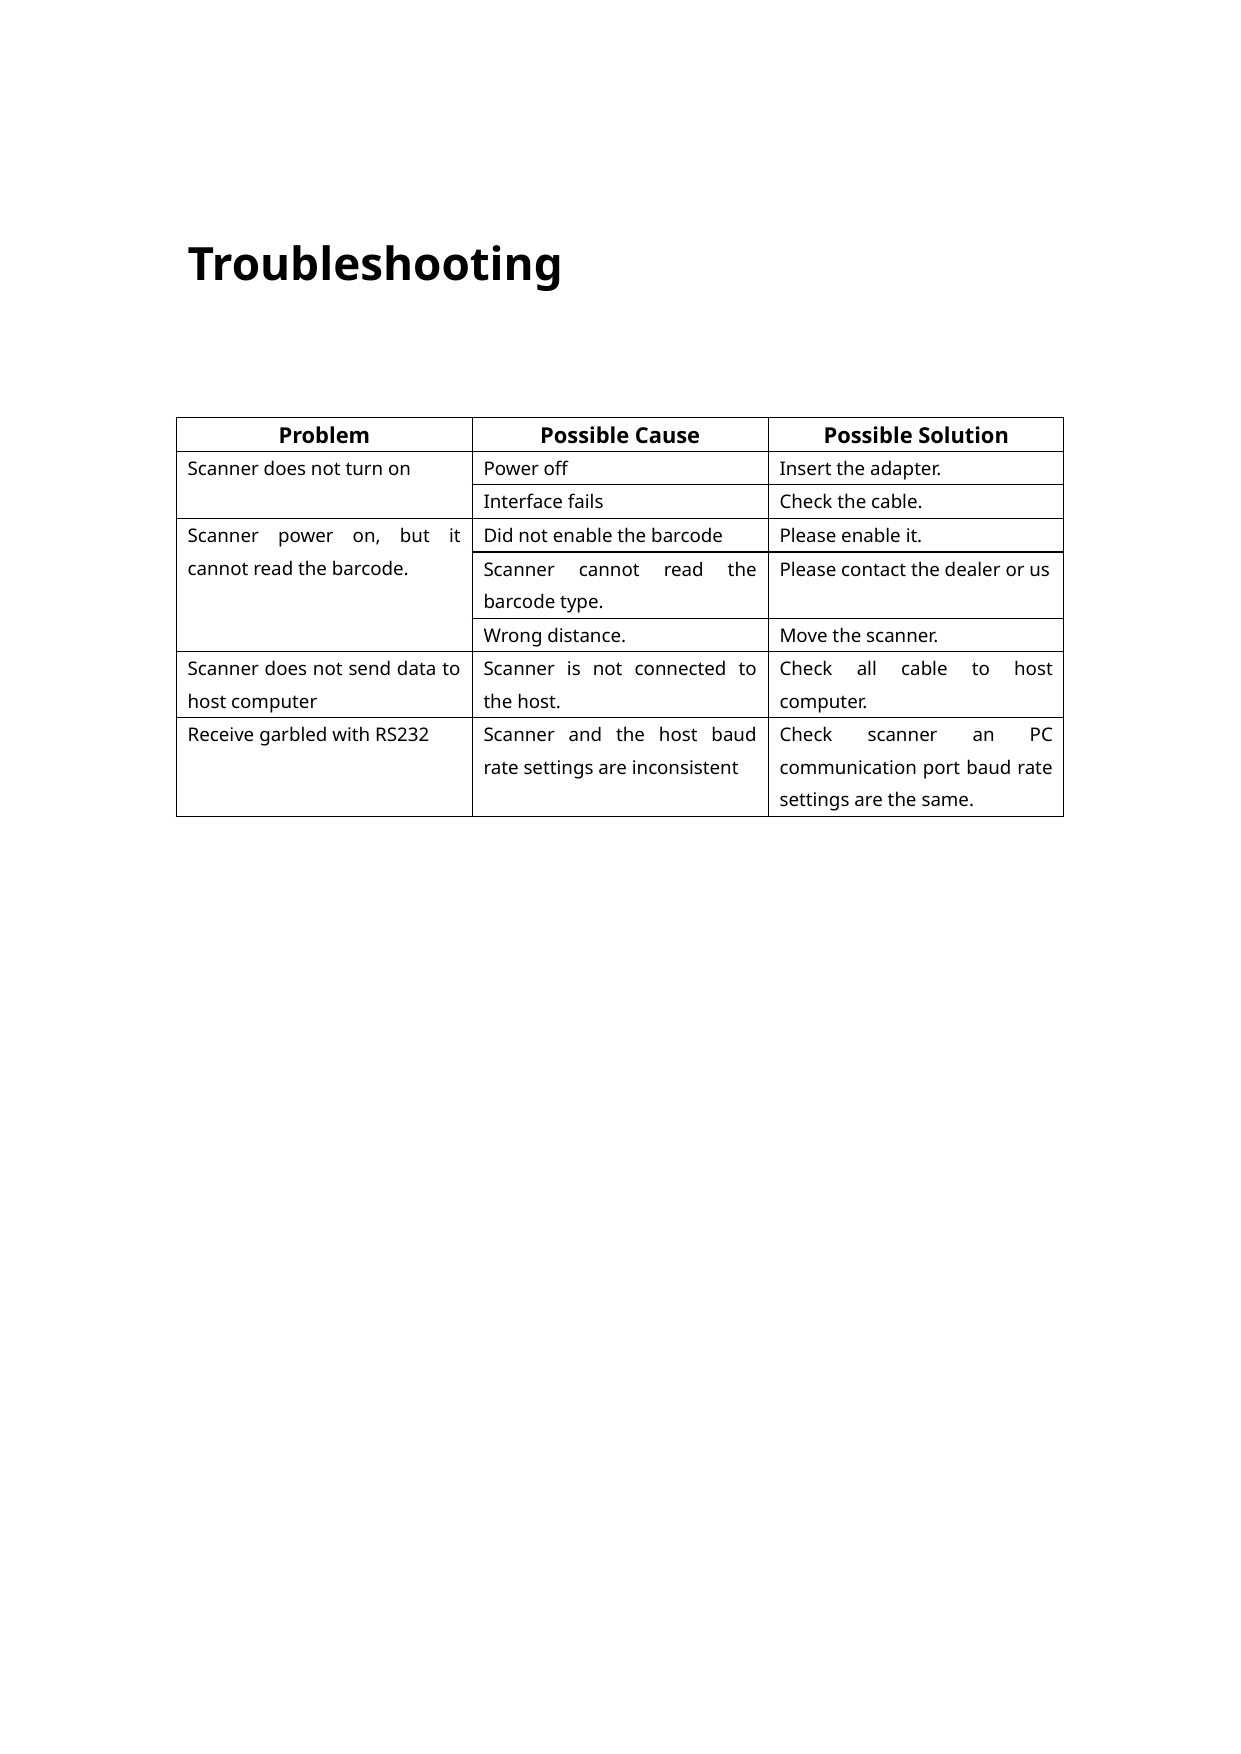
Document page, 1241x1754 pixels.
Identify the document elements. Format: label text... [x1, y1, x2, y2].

table_cell Scanner does not turn on [177, 452, 472, 518]
table_cell Check scanner an PC communication port baud rate settings are the same. [769, 718, 1063, 816]
table_cell Power off [473, 452, 768, 484]
table_cell Scanner power on, but it cannot read the barcode. [177, 519, 472, 651]
table_header Problem [177, 418, 472, 451]
table_header Possible Solution [769, 418, 1063, 451]
table_cell Move the scanner. [769, 619, 1063, 651]
table_cell Scanner is not connected to the host. [473, 652, 768, 717]
table_cell Interface fails [473, 485, 768, 518]
table_header Possible Cause [473, 418, 768, 451]
table_cell Did not enable the barcode [473, 519, 768, 551]
table_cell Scanner cannot read the barcode type. [473, 553, 768, 617]
table_cell Receive garbled with RS232 [177, 718, 472, 816]
table_cell Scanner and the host baud rate settings are inconsistent [473, 718, 768, 816]
table_cell Check all cable to host computer. [769, 652, 1063, 717]
table_cell Check the cable. [769, 485, 1063, 518]
table_cell Scanner does not send data to host computer [177, 652, 472, 717]
table_cell Wrong distance. [473, 619, 768, 651]
subtitle Troubleshooting [187, 230, 1053, 295]
table_cell Please enable it. [769, 519, 1063, 551]
table_cell Please contact the dealer or us [769, 553, 1063, 617]
table_cell Insert the adapter. [769, 452, 1063, 484]
